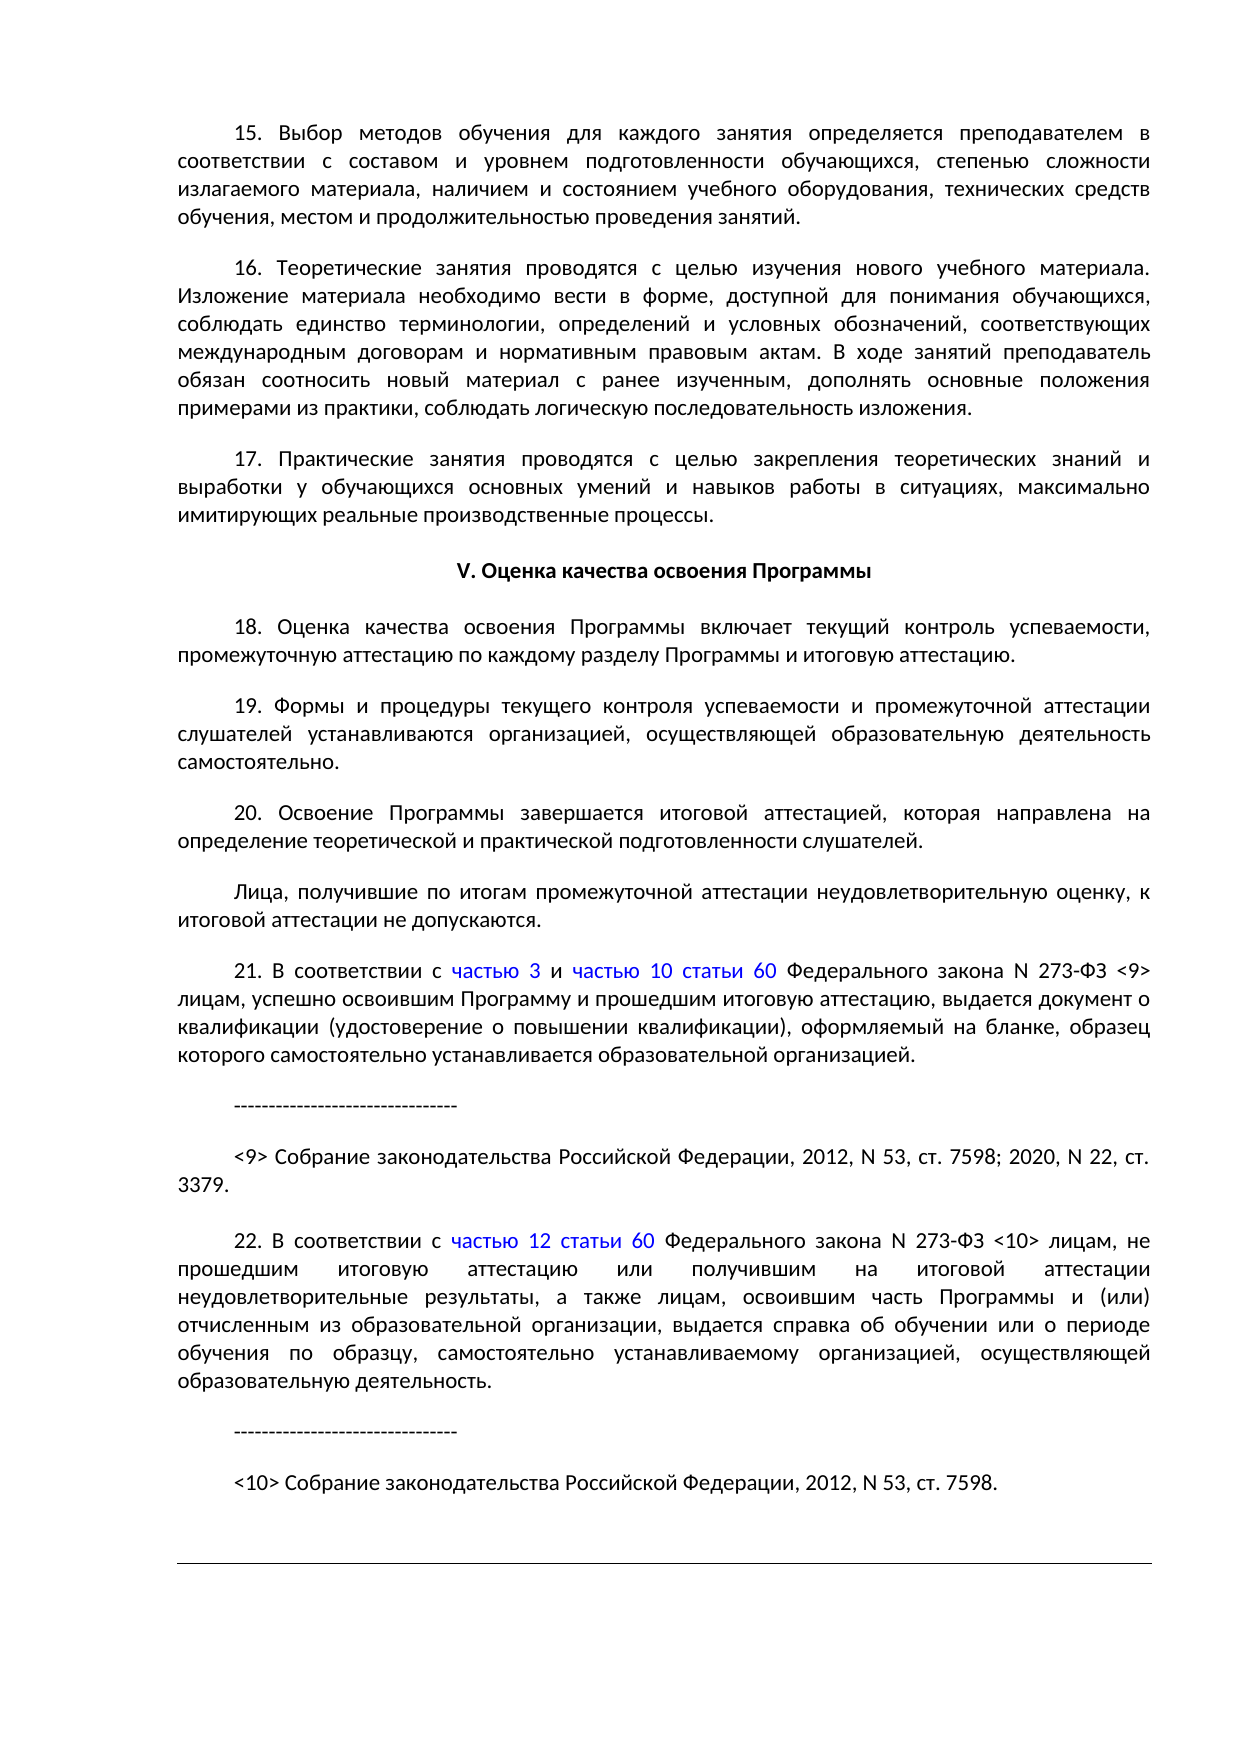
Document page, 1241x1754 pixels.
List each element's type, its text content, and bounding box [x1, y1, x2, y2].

text 21. В соответствии с частью 3 и частью 10 статьи 60 Федерального закона N 273-ФЗ <9> лицам, успешно освоившим Программу и прошедшим итоговую аттестацию, выдается документ о квалификации (удостоверение о повышении квалификации), оформляемый на бланке, образец которого самостоятельно устанавливается образовательной организацией. [177, 956, 1152, 1068]
text <10> Собрание законодательства Российской Федерации, 2012, N 53, ст. 7598. [177, 1468, 1152, 1496]
title V. Оценка качества освоения Программы [177, 556, 1152, 584]
text 18. Оценка качества освоения Программы включает текущий контроль успеваемости, промежуточную аттестацию по каждому разделу Программы и итоговую аттестацию. [177, 612, 1152, 668]
text 15. Выбор методов обучения для каждого занятия определяется преподавателем в соответствии с составом и уровнем подготовленности обучающихся, степенью сложности излагаемого материала, наличием и состоянием учебного оборудования, технических средств обучения, местом и продолжительностью проведения занятий. [177, 118, 1152, 230]
text 20. Освоение Программы завершается итоговой аттестацией, которая направлена на определение теоретической и практической подготовленности слушателей. [177, 798, 1152, 854]
text -------------------------------- [177, 1091, 1152, 1119]
text Лица, получившие по итогам промежуточной аттестации неудовлетворительную оценку, к итоговой аттестации не допускаются. [177, 877, 1152, 933]
text <9> Собрание законодательства Российской Федерации, 2012, N 53, ст. 7598; 2020, N 22, ст. 3379. [177, 1142, 1152, 1198]
text 17. Практические занятия проводятся с целью закрепления теоретических знаний и выработки у обучающихся основных умений и навыков работы в ситуациях, максимально имитирующих реальные производственные процессы. [177, 444, 1152, 528]
text 19. Формы и процедуры текущего контроля успеваемости и промежуточной аттестации слушателей устанавливаются организацией, осуществляющей образовательную деятельность самостоятельно. [177, 691, 1152, 775]
text -------------------------------- [177, 1417, 1152, 1445]
text 22. В соответствии с частью 12 статьи 60 Федерального закона N 273-ФЗ <10> лицам, не прошедшим итоговую аттестацию или получившим на итоговой аттестации неудовлетворительные результаты, а также лицам, освоившим часть Программы и (или) отчисленным из образовательной организации, выдается справка об обучении или о периоде обучения по образцу, самостоятельно устанавливаемому организацией, осуществляющей образовательную деятельность. [177, 1226, 1152, 1394]
text 16. Теоретические занятия проводятся с целью изучения нового учебного материала. Изложение материала необходимо вести в форме, доступной для понимания обучающихся, соблюдать единство терминологии, определений и условных обозначений, соответствующих международным договорам и нормативным правовым актам. В ходе занятий преподаватель обязан соотносить новый материал с ранее изученным, дополнять основные положения примерами из практики, соблюдать логическую последовательность изложения. [177, 253, 1152, 421]
